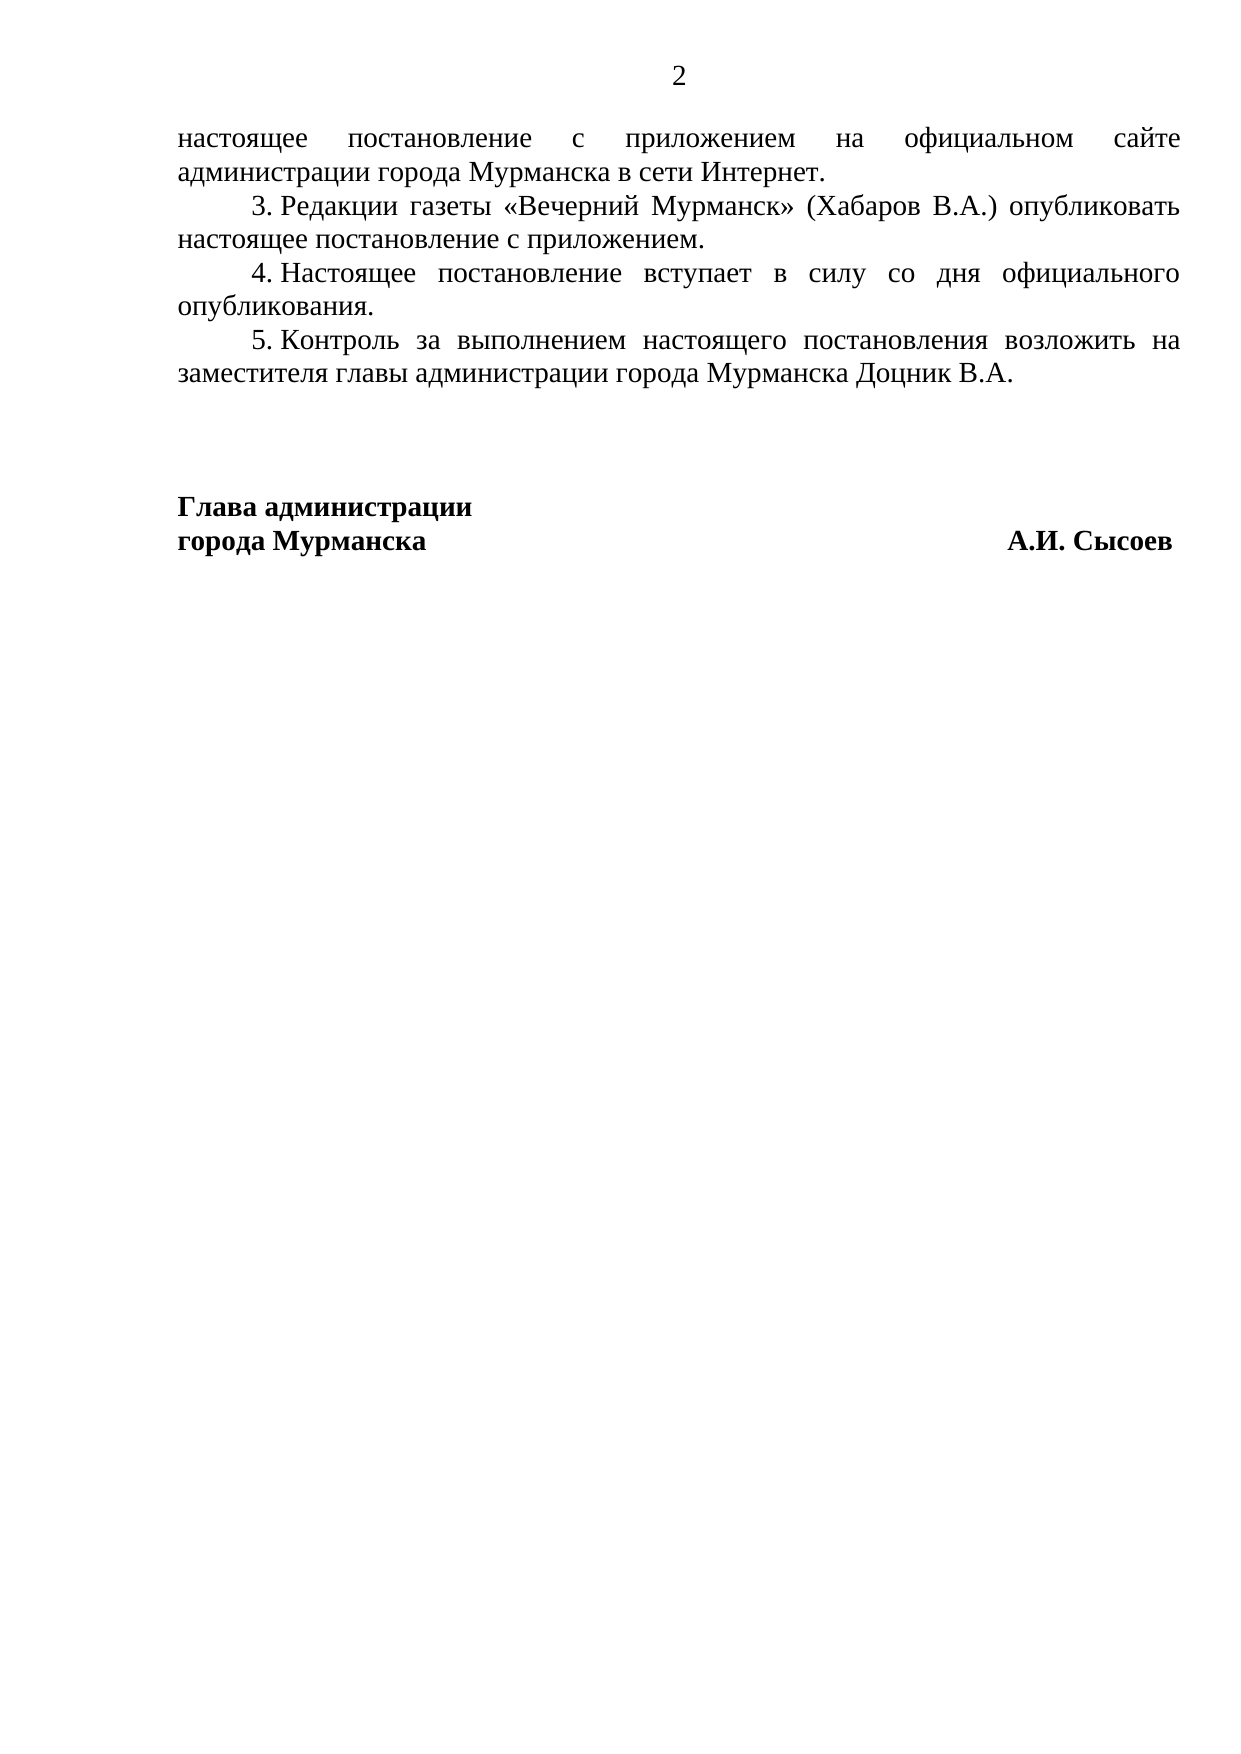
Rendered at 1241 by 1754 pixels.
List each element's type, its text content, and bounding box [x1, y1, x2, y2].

text 4. Настоящее постановление вступает в силу со дня официального опубликования. [177, 255, 1181, 322]
text города Мурманска А.И. Сысоев [177, 523, 1181, 557]
text Глава администрации [177, 489, 1181, 523]
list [177, 121, 1181, 188]
text 3. Редакции газеты «Вечерний Мурманск» (Хабаров В.А.) опубликовать настоящее постановление с приложением. [177, 188, 1181, 255]
text 5. Контроль за выполнением настоящего постановления возложить на заместителя главы администрации города Мурманска Доцник В.А. [177, 322, 1181, 389]
